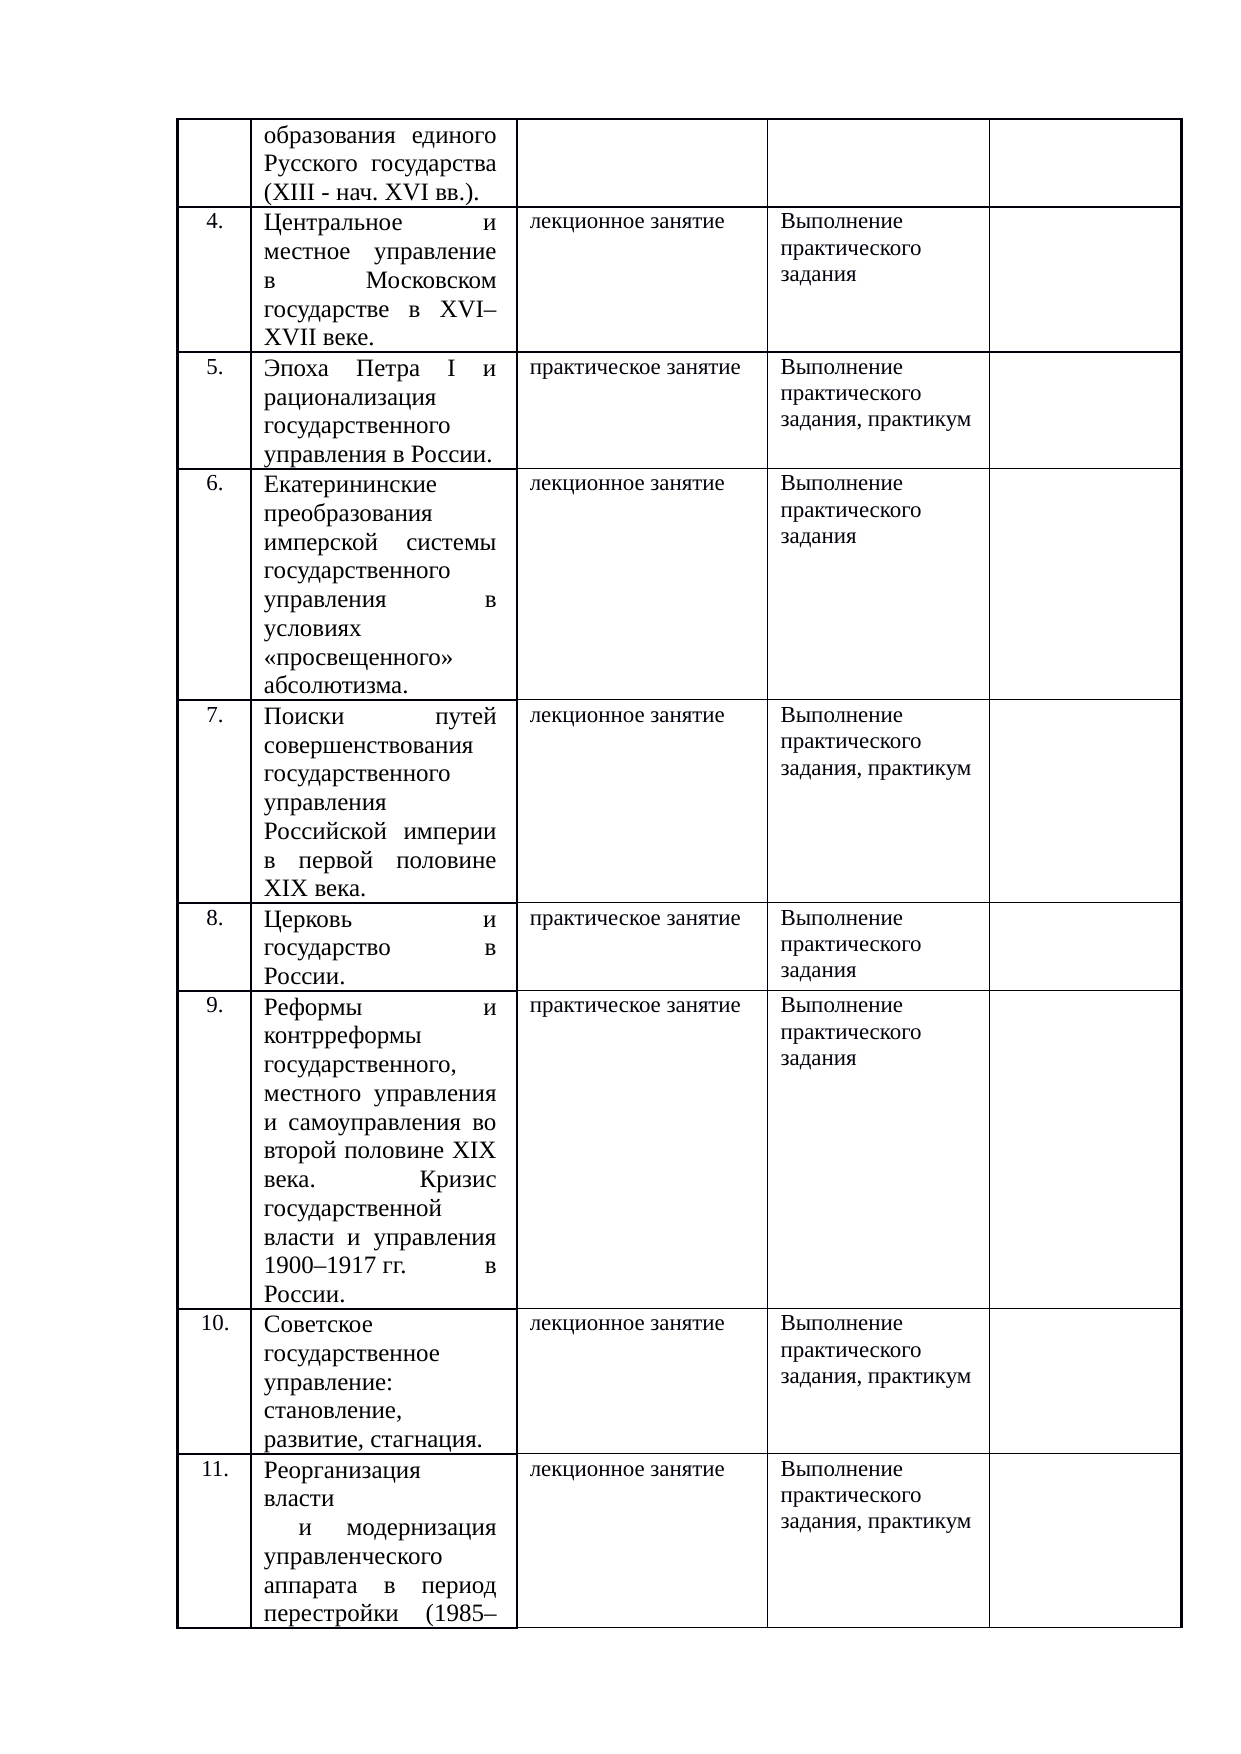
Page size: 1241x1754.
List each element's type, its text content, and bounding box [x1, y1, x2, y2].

table_cell [990, 353, 1180, 468]
table_cell 11. [179, 1455, 250, 1627]
table_cell 6. [179, 470, 250, 699]
table_cell 4. [179, 208, 250, 351]
table_cell [990, 1309, 1180, 1453]
table_cell Выполнение практического задания [768, 469, 989, 699]
table_cell Эпоха Петра I и рационализация государственного управления в России. [252, 353, 516, 468]
table_cell [990, 903, 1180, 990]
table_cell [252, 1455, 516, 1627]
table_cell лекционное занятие [518, 1454, 767, 1627]
table_cell лекционное занятие [518, 1309, 767, 1453]
table_cell Поиски путей совершенствования государственного управления Российской империи в первой половине XIX века. [252, 701, 516, 902]
table_cell Выполнение практического задания, практикум [768, 1309, 989, 1453]
table_cell Выполнение практического задания, практикум [768, 700, 989, 902]
table_cell [990, 991, 1180, 1308]
table_cell Екатерининские преобразования имперской системы государственного управления в условиях «просвещенного» абсолютизма. [252, 470, 516, 699]
table_cell Выполнение практического задания [768, 903, 989, 990]
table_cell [768, 1454, 989, 1627]
table_cell лекционное занятие [518, 469, 767, 699]
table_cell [252, 120, 516, 206]
table_cell Выполнение практического задания, практикум [768, 353, 989, 468]
table_cell практическое занятие [518, 903, 767, 990]
table_cell практическое занятие [518, 991, 767, 1308]
table_cell Выполнение практического задания [768, 208, 989, 351]
table_cell 5. [179, 353, 250, 468]
table_cell [990, 120, 1180, 206]
table_cell практическое занятие [518, 353, 767, 468]
table_cell лекционное занятие [518, 208, 767, 351]
table_cell Центральное и местное управление в Московском государстве в XVI–XVII веке. [252, 208, 516, 351]
table_cell 7. [179, 701, 250, 902]
table_cell 3. [179, 120, 250, 206]
table_cell Выполнение практического задания [768, 991, 989, 1308]
table_cell [990, 700, 1180, 902]
table_cell Советское государственное управление: становление, развитие, стагнация. [252, 1310, 516, 1453]
table_cell 10. [179, 1310, 250, 1453]
table_cell [990, 208, 1180, 351]
table_cell [990, 469, 1180, 699]
table_cell 8. [179, 904, 250, 990]
table_cell лекционное занятие [518, 700, 767, 902]
table_cell 9. [179, 992, 250, 1308]
table_cell [990, 1454, 1180, 1627]
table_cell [518, 120, 767, 206]
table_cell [768, 120, 989, 206]
table_cell Реформы и контрреформы государственного, местного управления и самоуправления во второй половине XIX века. Кризис государственной власти и управления 1900–1917 гг. в России. [252, 992, 516, 1308]
table_cell Церковь и государство в России. [252, 904, 516, 990]
